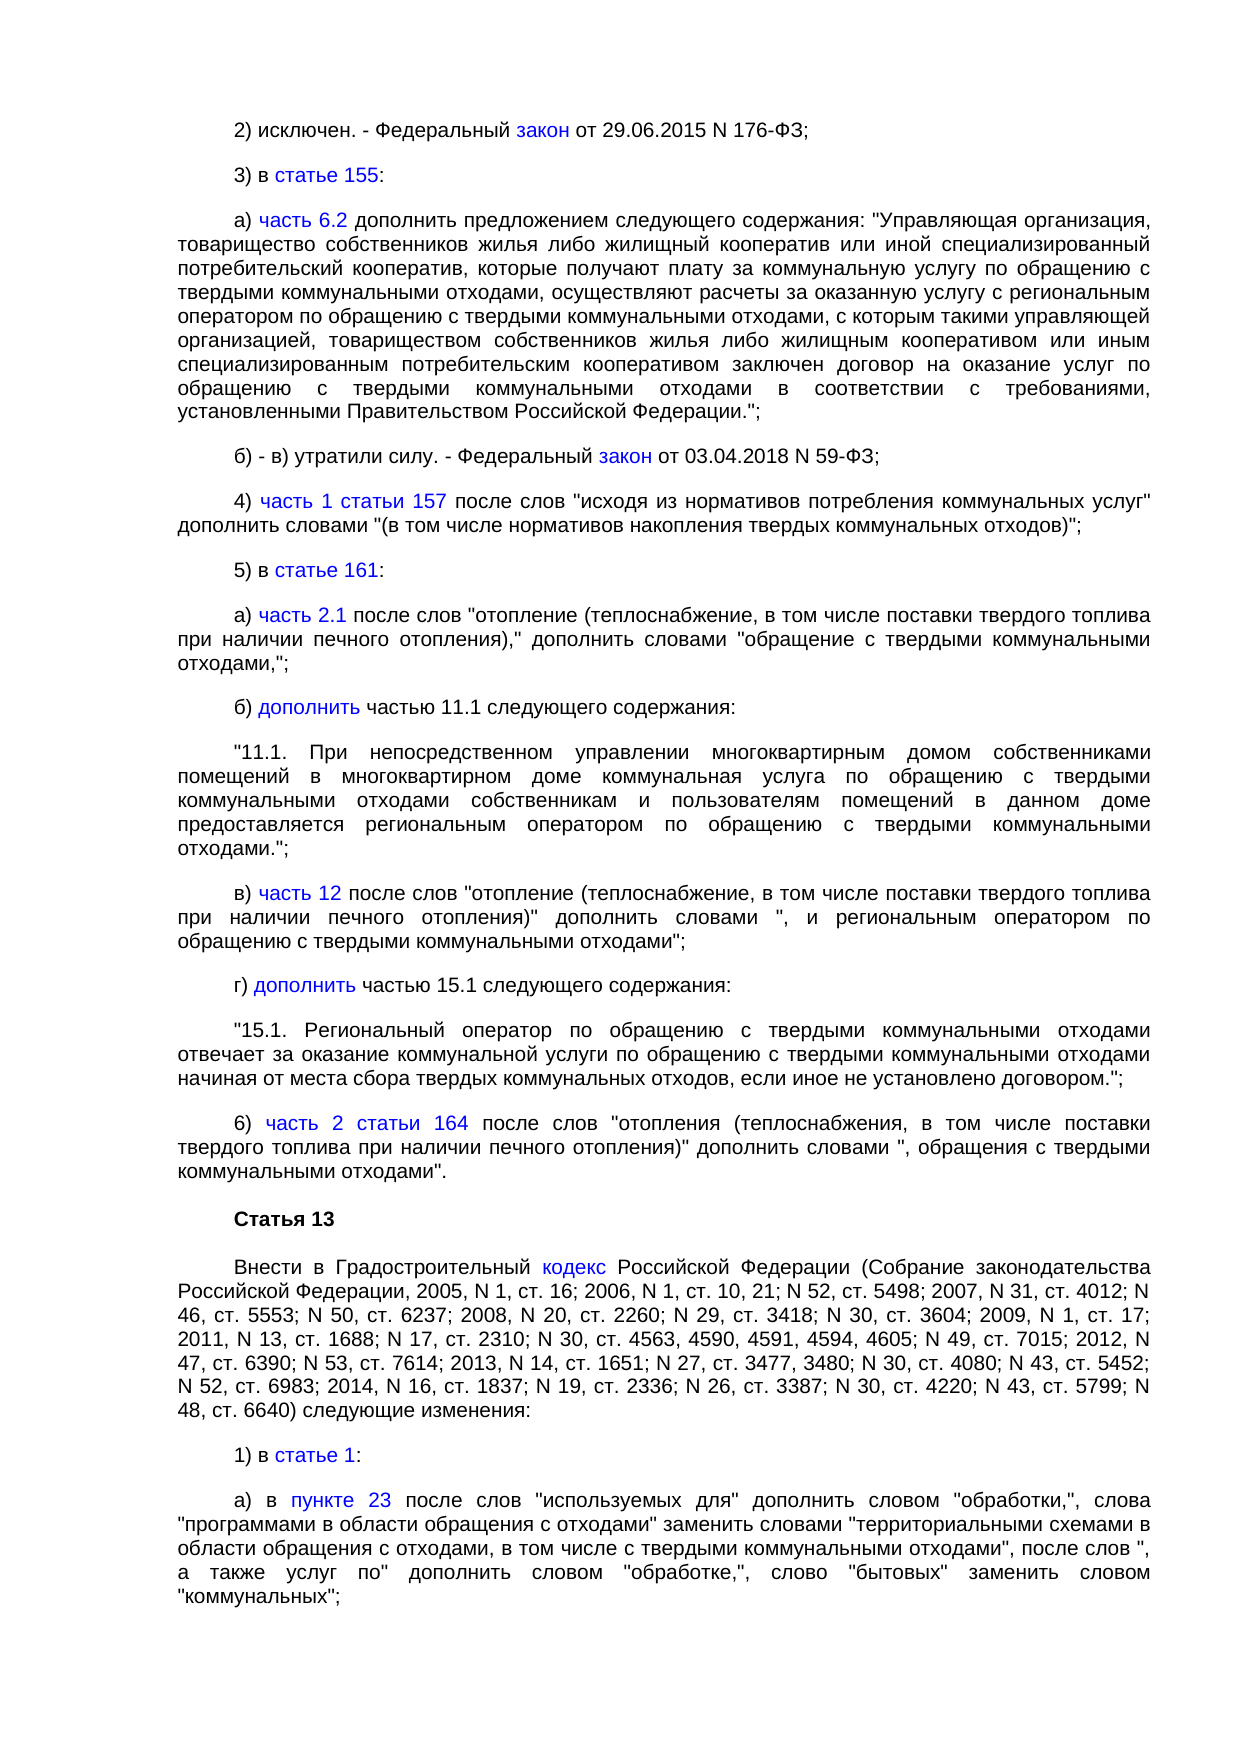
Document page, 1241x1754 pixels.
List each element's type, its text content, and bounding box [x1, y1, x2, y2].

text "15.1. Региональный оператор по обращению с твердыми коммунальными отходами отвечает за оказание коммунальной услуги по обращению с твердыми коммунальными отходами начиная от места сбора твердых коммунальных отходов, если иное не установлено договором."; [177, 1018, 1152, 1090]
text в) часть 12 после слов "отопление (теплоснабжение, в том числе поставки твердого топлива при наличии печного отопления)" дополнить словами ", и региональным оператором по обращению с твердыми коммунальными отходами"; [177, 881, 1152, 952]
text а) часть 2.1 после слов "отопление (теплоснабжение, в том числе поставки твердого топлива при наличии печного отопления)," дополнить словами "обращение с твердыми коммунальными отходами,"; [177, 602, 1152, 674]
text 3) в статье 155: [177, 163, 1152, 187]
text 2) исключен. - Федеральный закон от 29.06.2015 N 176-ФЗ; [177, 118, 1152, 142]
title Статья 13 [177, 1207, 1152, 1231]
text а) в пункте 23 после слов "используемых для" дополнить словом "обработки,", слова "программами в области обращения с отходами" заменить словами "территориальными схемами в области обращения с отходами, в том числе с твердыми коммунальными отходами", после слов ", а также услуг по" дополнить словом "обработке,", слово "бытовых" заменить словом "коммунальных"; [177, 1488, 1152, 1608]
text г) дополнить частью 15.1 следующего содержания: [177, 973, 1152, 997]
text Внести в Градостроительный кодекс Российской Федерации (Собрание законодательства Российской Федерации, 2005, N 1, ст. 16; 2006, N 1, ст. 10, 21; N 52, ст. 5498; 2007, N 31, ст. 4012; N 46, ст. 5553; N 50, ст. 6237; 2008, N 20, ст. 2260; N 29, ст. 3418; N 30, ст. 3604; 2009, N 1, ст. 17; 2011, N 13, ст. 1688; N 17, ст. 2310; N 30, ст. 4563, 4590, 4591, 4594, 4605; N 49, ст. 7015; 2012, N 47, ст. 6390; N 53, ст. 7614; 2013, N 14, ст. 1651; N 27, ст. 3477, 3480; N 30, ст. 4080; N 43, ст. 5452; N 52, ст. 6983; 2014, N 16, ст. 1837; N 19, ст. 2336; N 26, ст. 3387; N 30, ст. 4220; N 43, ст. 5799; N 48, ст. 6640) следующие изменения: [177, 1254, 1152, 1422]
text 4) часть 1 статьи 157 после слов "исходя из нормативов потребления коммунальных услуг" дополнить словами "(в том числе нормативов накопления твердых коммунальных отходов)"; [177, 489, 1152, 537]
text "11.1. При непосредственном управлении многоквартирным домом собственниками помещений в многоквартирном доме коммунальная услуга по обращению с твердыми коммунальными отходами собственникам и пользователям помещений в данном доме предоставляется региональным оператором по обращению с твердыми коммунальными отходами."; [177, 740, 1152, 860]
text а) часть 6.2 дополнить предложением следующего содержания: "Управляющая организация, товарищество собственников жилья либо жилищный кооператив или иной специализированный потребительский кооператив, которые получают плату за коммунальную услугу по обращению с твердыми коммунальными отходами, осуществляют расчеты за оказанную услугу с региональным оператором по обращению с твердыми коммунальными отходами, с которым такими управляющей организацией, товариществом собственников жилья либо жилищным кооперативом или иным специализированным потребительским кооперативом заключен договор на оказание услуг по обращению с твердыми коммунальными отходами в соответствии с требованиями, установленными Правительством Российской Федерации."; [177, 208, 1152, 423]
text 6) часть 2 статьи 164 после слов "отопления (теплоснабжения, в том числе поставки твердого топлива при наличии печного отопления)" дополнить словами ", обращения с твердыми коммунальными отходами". [177, 1111, 1152, 1183]
text 1) в статье 1: [177, 1443, 1152, 1467]
text б) - в) утратили силу. - Федеральный закон от 03.04.2018 N 59-ФЗ; [177, 444, 1152, 468]
text 5) в статье 161: [177, 558, 1152, 582]
text б) дополнить частью 11.1 следующего содержания: [177, 695, 1152, 719]
